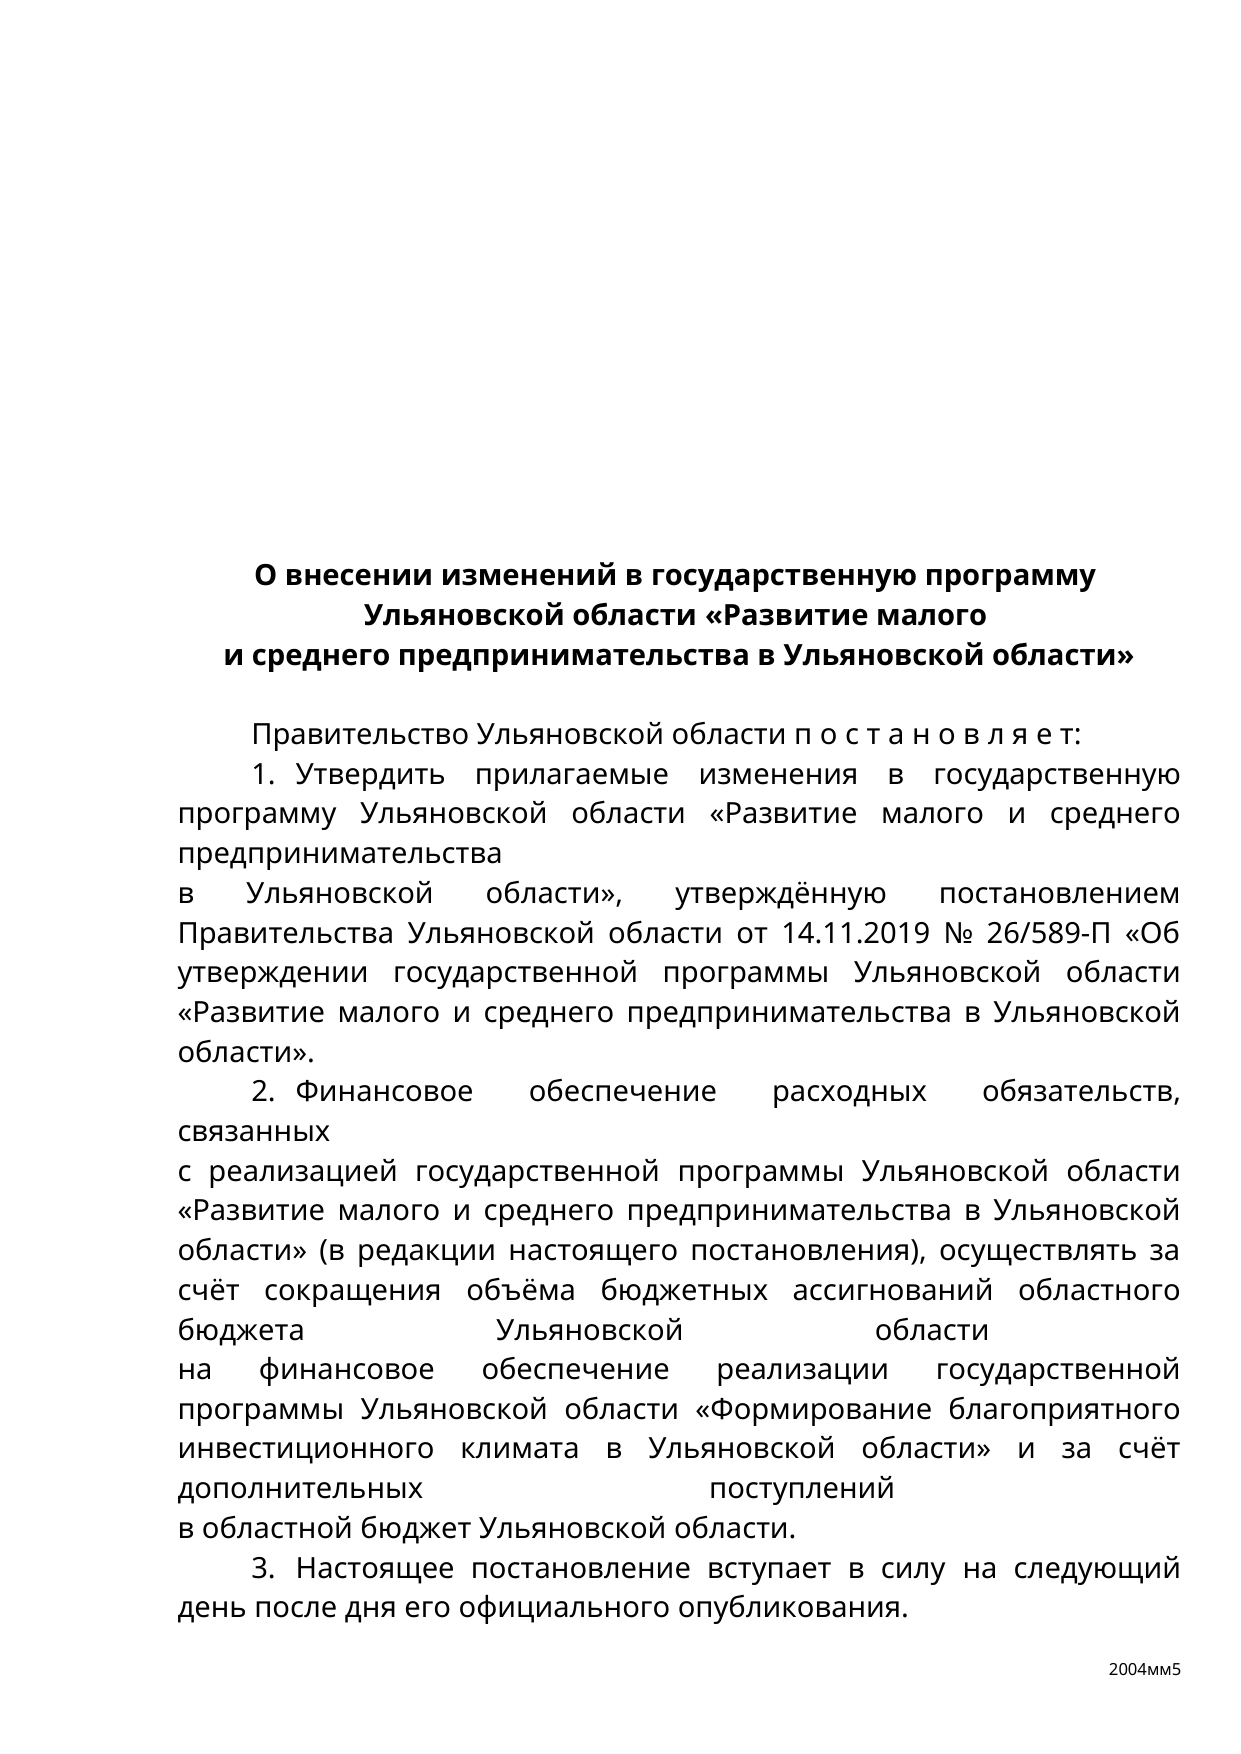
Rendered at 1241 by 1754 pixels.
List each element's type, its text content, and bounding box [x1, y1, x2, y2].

list Настоящее постановление вступает в силу на следующий день после дня его официального опубликования. [177, 1547, 1181, 1626]
text О внесении изменений в государственную программу Ульяновской области «Развитие малого и среднего предпринимательства в Ульяновской области» [177, 555, 1181, 674]
list Финансовое обеспечение расходных обязательств, связанных с реализацией государственной программы Ульяновской области «Развитие малого и среднего предпринимательства в Ульяновской области» (в редакции настоящего постановления), осуществлять за счёт сокращения объёма бюджетных ассигнований областного бюджета Ульяновской области на финансовое обеспечение реализации государственной программы Ульяновской области «Формирование благоприятного инвестиционного климата в Ульяновской области» и за счёт дополнительных поступлений в областной бюджет Ульяновской области. [177, 1071, 1181, 1547]
title Утвердить прилагаемые изменения в государственную программу Ульяновской области «Развитие малого и среднего предпринимательства в Ульяновской области», утверждённую постановлением Правительства Ульяновской области от 14.11.2019 № 26/589-П «Об утверждении государственной программы Ульяновской области «Развитие малого и среднего предпринимательства в Ульяновской области». [177, 753, 1181, 1071]
text Правительство Ульяновской области п о с т а н о в л я е т: [177, 713, 1181, 753]
